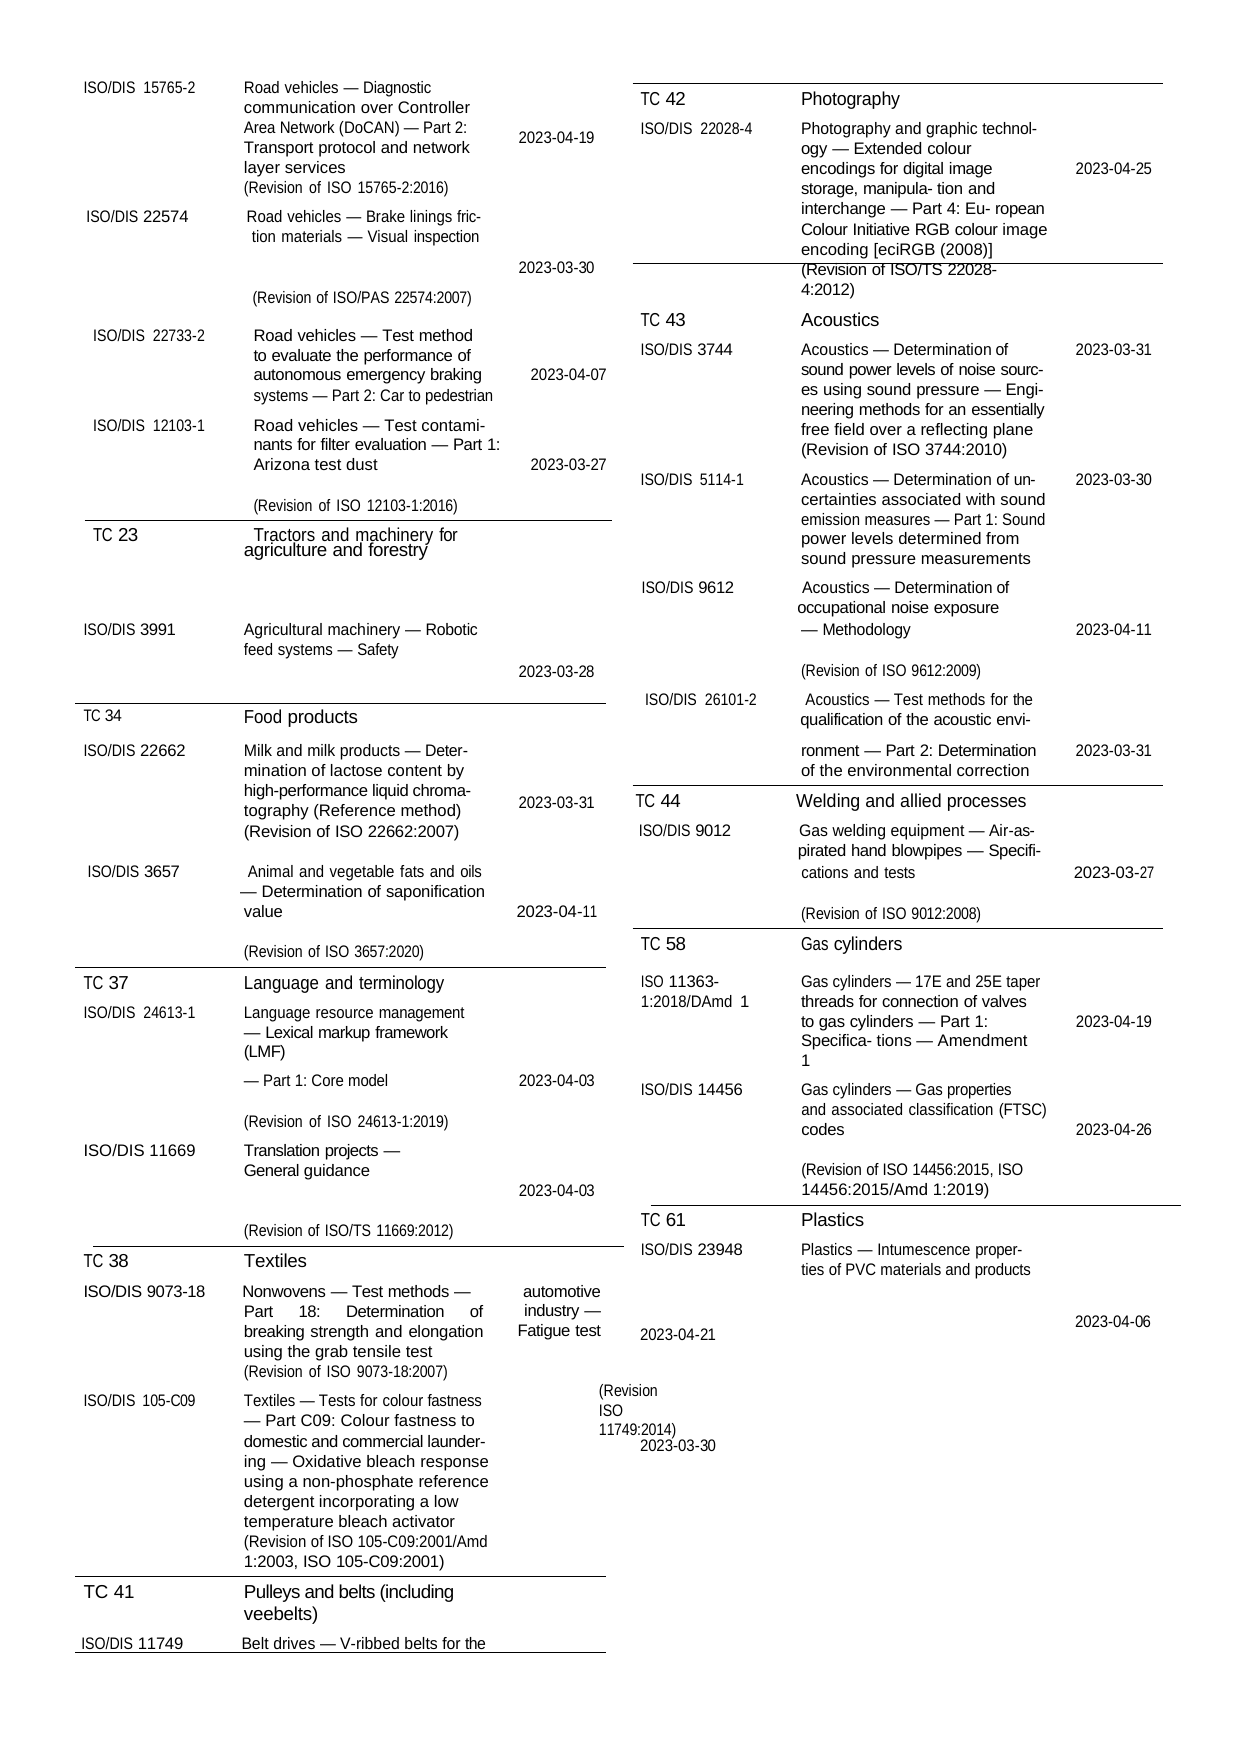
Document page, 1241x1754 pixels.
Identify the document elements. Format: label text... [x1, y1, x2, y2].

subtitle TC 38 Textiles [83, 1250, 601, 1272]
text 1:2018/DAmd 1 [641, 992, 753, 1011]
text (Revision of ISO 9612:2009) [801, 661, 1178, 680]
text ties of PVC materials and products [801, 1259, 1178, 1279]
text ISO/DIS 15765-2 Road vehicles — Diagnostic [83, 78, 485, 97]
text ISO/DIS 5114-1 Acoustics — Determination of un- [640, 469, 1048, 489]
text ISO/DIS 23948 Plastics — Intumescence proper- [641, 1239, 1178, 1259]
text tion materials — Visual inspection [58, 227, 479, 246]
text ISO 11363- [641, 972, 753, 991]
text 2023-04-25 [1075, 159, 1178, 178]
text ogy — Extended colour encodings for digital image storage, manipula- tion and interchange — Part 4: Eu- ropean Colour Initiative RGB colour image encoding [eciRGB (2008)] (Revision of ISO/TS 22028-4:2012) [801, 139, 1048, 299]
text ISO/DIS 3991 Agricultural machinery — Robotic [83, 619, 484, 638]
text ISO/DIS 9073-18 Nonwovens — Test methods — [83, 1282, 490, 1301]
text and associated classification (FTSC) [801, 1099, 1178, 1118]
text (Revision of ISO 9012:2008) [801, 904, 1178, 923]
text ISO/DIS 22028-4 Photography and graphic technol- [640, 119, 1048, 138]
text — Lexical markup framework (LMF) [244, 1023, 493, 1061]
text 2023-03-30 [1075, 470, 1178, 489]
text pirated hand blowpipes — Specifi- [615, 841, 1041, 860]
text 2023-04-21 [640, 1325, 1046, 1344]
text (Revision of ISO 3657:2020) [244, 943, 601, 961]
text (Revision of ISO/PAS 22574:2007) [58, 288, 472, 307]
text (Revision of ISO/TS 11669:2012) [244, 1221, 601, 1240]
text ISO/DIS 9012 Gas welding equipment — Air-as- [615, 821, 1035, 840]
text ISO/DIS 11669 Translation projects — General guidance [83, 1141, 458, 1180]
text ISO/DIS 3744 Acoustics — Determination of [640, 340, 1048, 359]
text TC 37 Language and terminology [83, 972, 493, 993]
text ISO/DIS 14456 Gas cylinders — Gas properties [641, 1079, 1178, 1098]
text — Methodology 2023-04-11 [801, 620, 1178, 639]
text TC 34 Food products [83, 708, 484, 728]
text 2023-03-31 [518, 793, 601, 812]
subtitle agriculture and forestry [244, 539, 485, 560]
text — Part 1: Core model 2023-04-03 [244, 1071, 601, 1090]
text (Revision of ISO 15765-2:2016) [244, 178, 485, 197]
text qualification of the acoustic envi- [615, 710, 1031, 729]
text 2023-03-28 [518, 662, 601, 681]
text — Part C09: Colour fastness to domestic and commercial launder- ing — Oxidative bleach response using a non-phosphate reference detergent incorporating a low temperature bleach activator (Revision of ISO 105-C09:2001/Amd 1:2003, ISO 105-C09:2001) [244, 1411, 490, 1571]
subtitle TC 43 Acoustics [640, 308, 1048, 330]
text 2023-03-30 [518, 258, 601, 277]
text automotive industry — Fatigue test [494, 1282, 601, 1339]
text ISO/DIS 22574 Road vehicles — Brake linings fric- [58, 207, 481, 226]
text ISO/DIS 3657 Animal and vegetable fats and oils [58, 862, 482, 881]
text 2023-03-31 [1075, 340, 1178, 359]
text feed systems — Safety [244, 639, 484, 658]
text — Determination of saponification [58, 882, 485, 901]
text value 2023-04-11 [244, 902, 601, 921]
text 2023-03-31 [1075, 741, 1178, 760]
text mination of lactose content by high-performance liquid chroma- tography (Reference method) (Revision of ISO 22662:2007) [244, 761, 476, 841]
text Part 18: Determination of breaking strength and elongation using the grab tensile test [244, 1302, 484, 1361]
text codes 2023-04-26 [801, 1119, 1178, 1138]
text certainties associated with sound emission measures — Part 1: Sound power levels determined from sound pressure measurements [801, 489, 1048, 568]
text 2023-04-06 [1075, 1312, 1178, 1331]
text ISO/DIS 24613-1 Language resource management [83, 1003, 493, 1022]
text 2023-04-03 [518, 1180, 601, 1199]
subtitle TC 41 Pulleys and belts (including veebelts) [83, 1581, 457, 1624]
subtitle TC 44 Welding and allied processes [615, 789, 1026, 811]
text ISO/DIS 9612 Acoustics — Determination of [615, 578, 1009, 597]
subtitle TC 58 Gas cylinders [641, 933, 1178, 954]
text occupational noise exposure [615, 598, 1000, 617]
text 2023-04-19 [1076, 1012, 1178, 1031]
text 2023-04-19 [518, 128, 601, 147]
text ISO/DIS 26101-2 Acoustics — Test methods for the [615, 690, 1033, 709]
text ISO/DIS 22662 Milk and milk products — Deter- [83, 741, 479, 760]
subtitle TC 61 Plastics [641, 1208, 1178, 1230]
text Gas cylinders — 17E and 25E taper threads for connection of valves to gas cylinders — Part 1: Specifica- tions — Amendment 1 [801, 972, 1041, 1070]
subtitle TC 42 Photography [640, 88, 1048, 109]
text ronment — Part 2: Determination of the environmental correction [801, 741, 1041, 780]
text ISO/DIS 11749 Belt drives — V-ribbed belts for the [58, 1634, 486, 1653]
text 2023-03-30 [640, 1435, 1046, 1454]
text (Revision of ISO 9073-18:2007) [244, 1362, 490, 1381]
text (Revision of ISO 14456:2015, ISO 14456:2015/Amd 1:2019) [801, 1160, 1037, 1199]
text ISO/DIS 105-C09 Textiles — Tests for colour fastness [83, 1391, 490, 1410]
text communication over Controller Area Network (DoCAN) — Part 2: Transport protocol and network layer services [244, 98, 485, 177]
text (Revision of ISO 24613-1:2019) [83, 1112, 601, 1131]
text cations and tests 2023-03-27 [801, 863, 1178, 882]
text sound power levels of noise sourc- es using sound pressure — Engi- neering methods for an essentially free field over a reflecting plane (Revision of ISO 3744:2010) [801, 360, 1048, 459]
